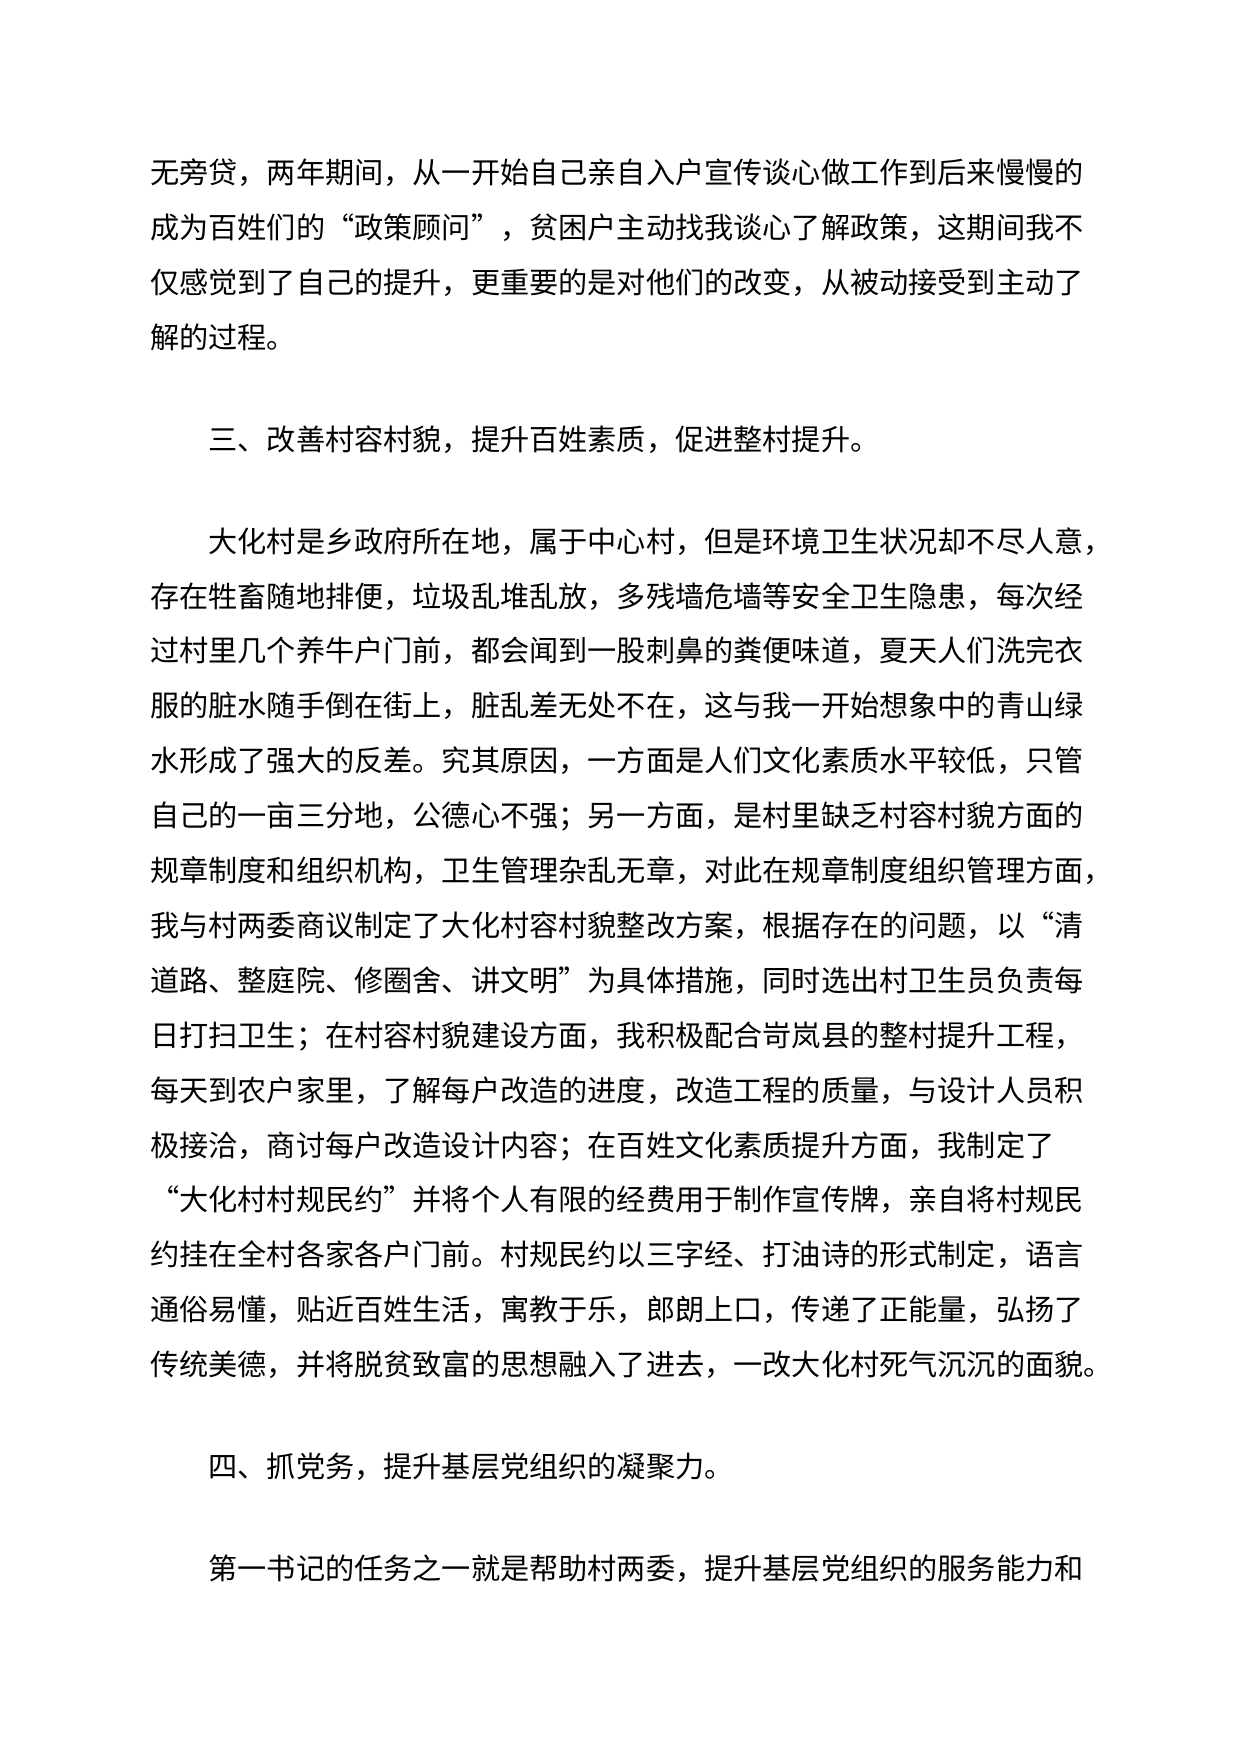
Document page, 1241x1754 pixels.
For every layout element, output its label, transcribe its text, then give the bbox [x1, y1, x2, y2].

text 大化村是乡政府所在地，属于中心村，但是环境卫生状况却不尽人意，存在牲畜随地排便，垃圾乱堆乱放，多残墙危墙等安全卫生隐患，每次经过村里几个养牛户门前，都会闻到一股刺鼻的粪便味道，夏天人们洗完衣服的脏水随手倒在街上，脏乱差无处不在，这与我一开始想象中的青山绿水形成了强大的反差。究其原因，一方面是人们文化素质水平较低，只管自己的一亩三分地，公德心不强；另一方面，是村里缺乏村容村貌方面的规章制度和组织机构，卫生管理杂乱无章，对此在规章制度组织管理方面，我与村两委商议制定了大化村容村貌整改方案，根据存在的问题，以“清道路、整庭院、修圈舍、讲文明”为具体措施，同时选出村卫生员负责每日打扫卫生；在村容村貌建设方面，我积极配合岢岚县的整村提升工程，每天到农户家里，了解每户改造的进度，改造工程的质量，与设计人员积极接洽，商讨每户改造设计内容；在百姓文化素质提升方面，我制定了“大化村村规民约”并将个人有限的经费用于制作宣传牌，亲自将村规民约挂在全村各家各户门前。村规民约以三字经、打油诗的形式制定，语言通俗易懂，贴近百姓生活，寓教于乐，郎朗上口，传递了正能量，弘扬了传统美德，并将脱贫致富的思想融入了进去，一改大化村死气沉沉的面貌。 [150, 518, 1090, 1384]
text 三、改善村容村貌，提升百姓素质，促进整村提升。 [150, 416, 1090, 459]
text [150, 1545, 1090, 1587]
text 四、抓党务，提升基层党组织的凝聚力。 [150, 1443, 1090, 1486]
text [150, 150, 1090, 357]
